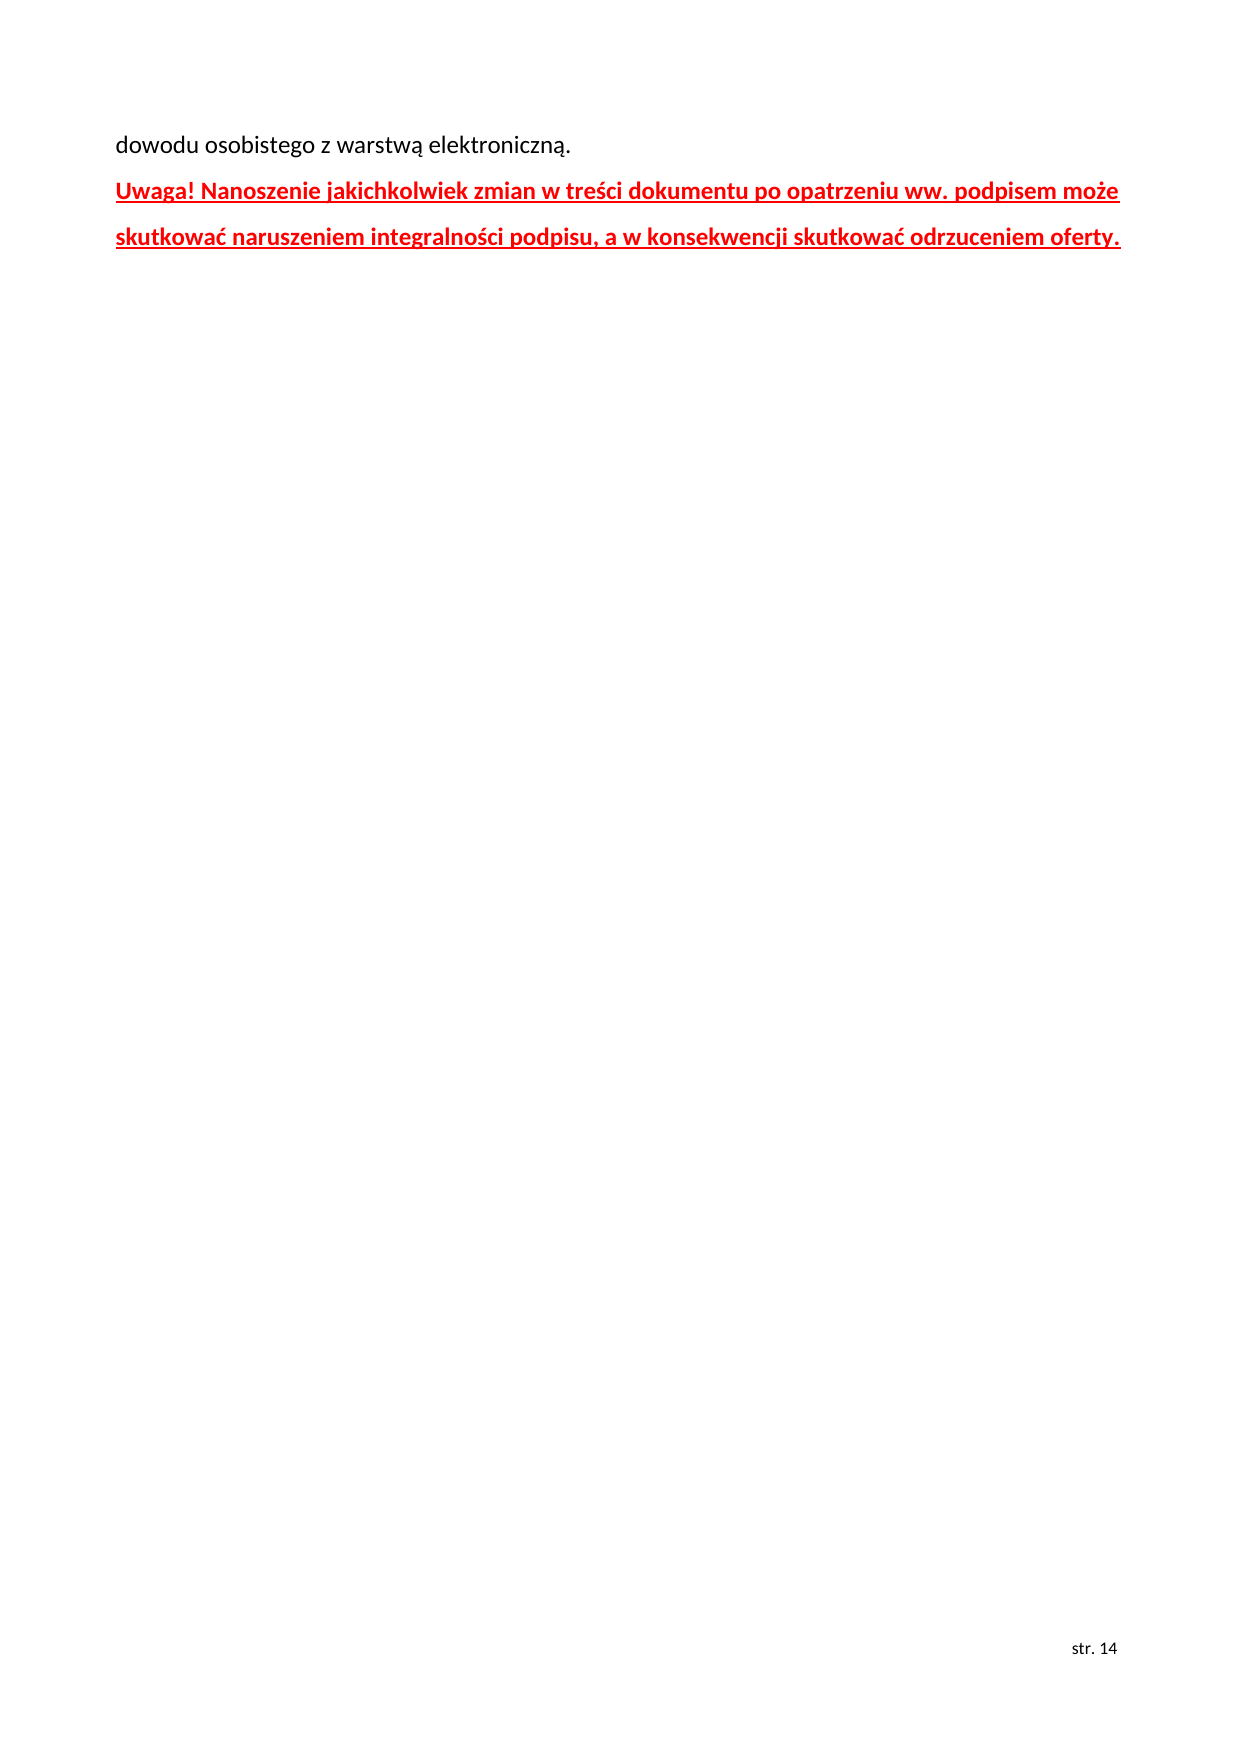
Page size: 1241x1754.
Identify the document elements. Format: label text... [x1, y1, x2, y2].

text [115, 129, 1122, 160]
text Uwaga! Nanoszenie jakichkolwiek zmian w treści dokumentu po opatrzeniu ww. podpisem może skutkować naruszeniem integralności podpisu, a w konsekwencji skutkować odrzuceniem oferty. [115, 175, 1122, 251]
